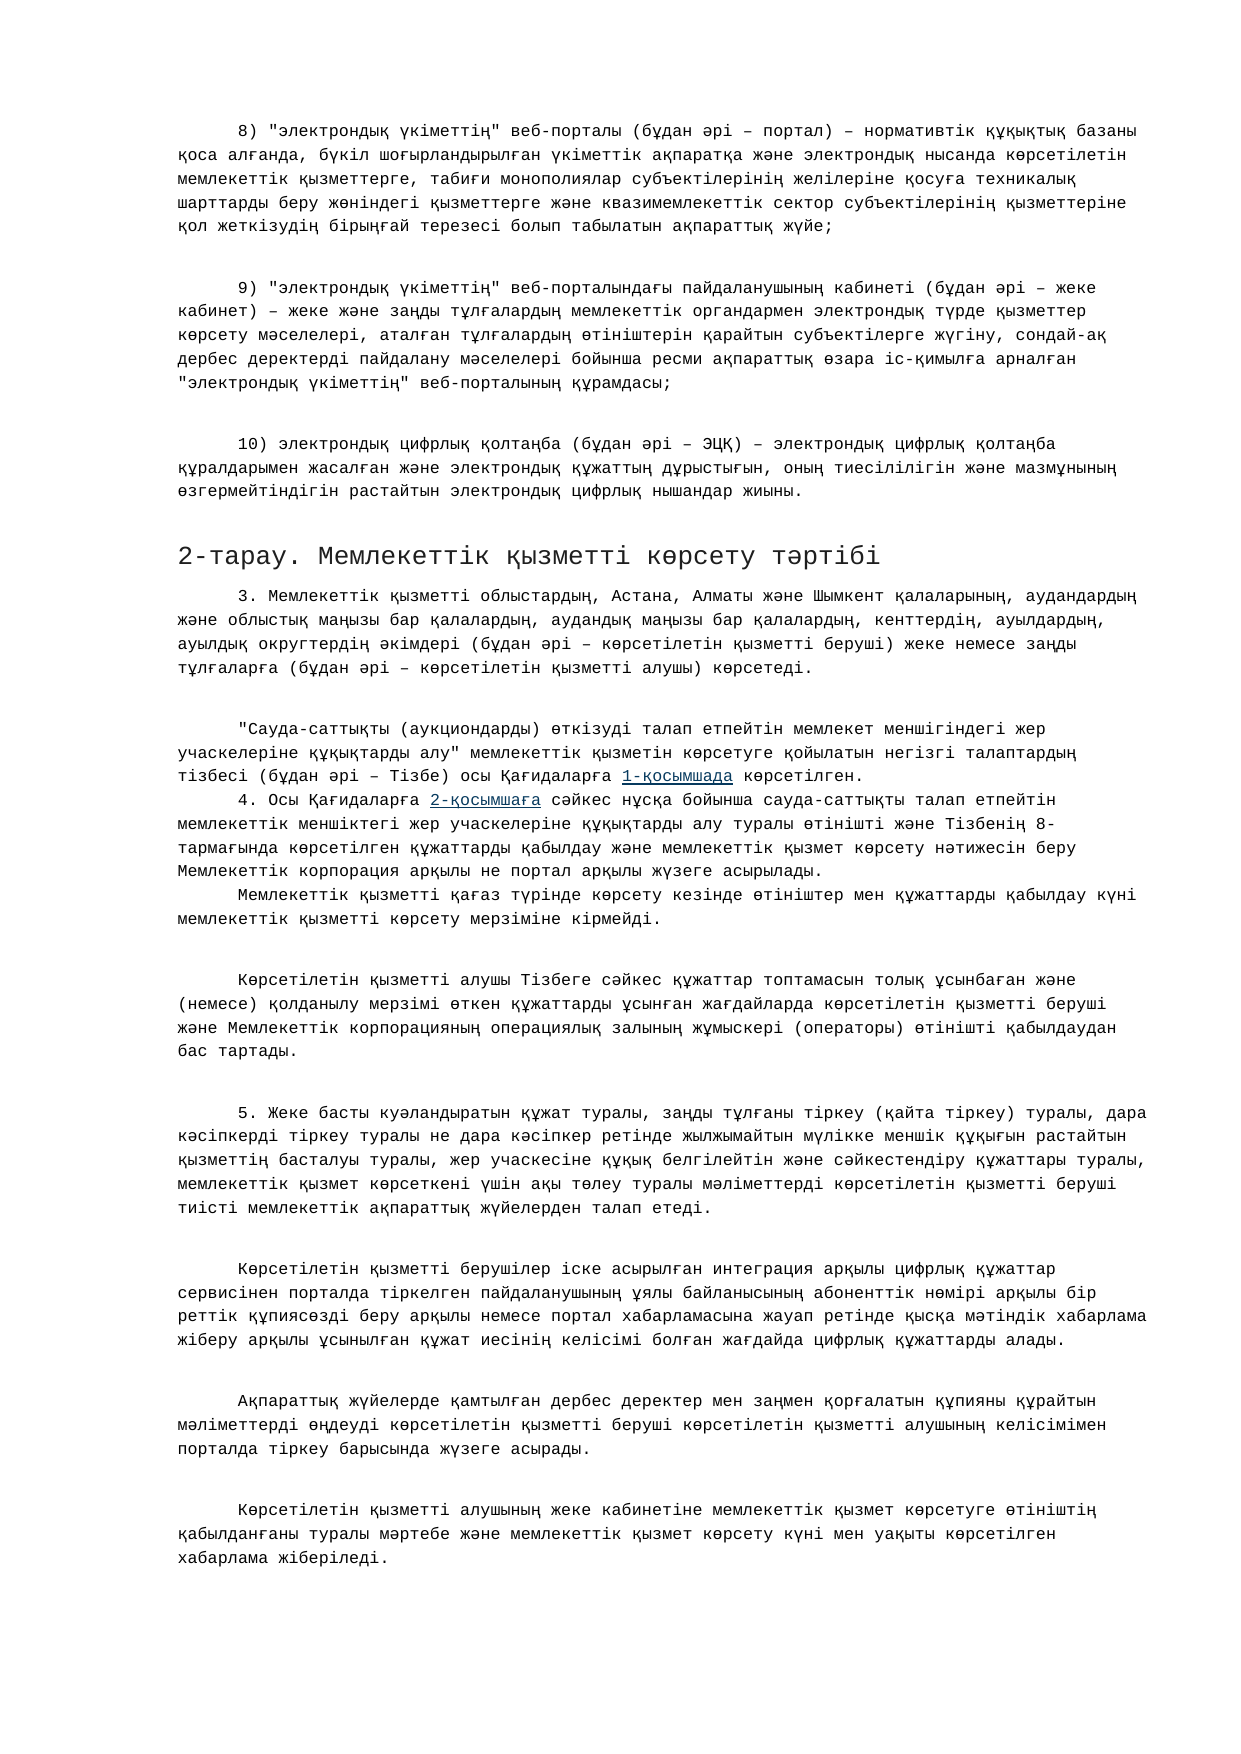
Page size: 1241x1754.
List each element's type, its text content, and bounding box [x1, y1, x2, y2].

text Көрсетілетін қызметті алушының жеке кабинетіне мемлекеттік қызмет көрсетуге өтініштің қабылданғаны туралы мәртебе және мемлекеттік қызмет көрсету күні мен уақыты көрсетілген хабарлама жіберіледі. [177, 1497, 1152, 1568]
text 3. Мемлекеттік қызметті облыстардың, Астана, Алматы және Шымкент қалаларының, аудандардың және облыстық маңызы бар қалалардың, аудандық маңызы бар қалалардың, кенттердің, ауылдардың, ауылдық округтердің әкімдері (бұдан әрі – көрсетілетін қызметті беруші) жеке немесе заңды тұлғаларға (бұдан әрі – көрсетілетін қызметті алушы) көрсетеді. [177, 583, 1152, 678]
text 8) "электрондық үкіметтің" веб-порталы (бұдан әрі – портал) – нормативтік құқықтық базаны қоса алғанда, бүкіл шоғырландырылған үкіметтік ақпаратқа және электрондық нысанда көрсетілетін мемлекеттік қызметтерге, табиғи монополиялар субъектілерінің желілеріне қосуға техникалық шарттарды беру жөніндегі қызметтерге және квазимемлекеттік сектор субъектілерінің қызметтеріне қол жеткізудің бірыңғай терезесі болып табылатын ақпараттық жүйе; [177, 118, 1152, 237]
text 5. Жеке басты куәландыратын құжат туралы, заңды тұлғаны тіркеу (қайта тіркеу) туралы, дара кәсіпкерді тіркеу туралы не дара кәсіпкер ретінде жылжымайтын мүлікке меншік құқығын растайтын қызметтің басталуы туралы, жер учаскесіне құқық белгілейтін және сәйкестендіру құжаттары туралы, мемлекеттік қызмет көрсеткені үшін ақы төлеу туралы мәліметтерді көрсетілетін қызметті беруші тиісті мемлекеттік ақпараттық жүйелерден талап етеді. [177, 1099, 1152, 1218]
text 9) "электрондық үкіметтің" веб-порталындағы пайдаланушының кабинеті (бұдан әрі – жеке кабинет) – жеке және заңды тұлғалардың мемлекеттік органдармен электрондық түрде қызметтер көрсету мәселелері, аталған тұлғалардың өтініштерін қарайтын субъектілерге жүгіну, сондай-ақ дербес деректерді пайдалану мәселелері бойынша ресми ақпараттық өзара іс-қимылға арналған "электрондық үкіметтің" веб-порталының құрамдасы; [177, 274, 1152, 393]
text Ақпараттық жүйелерде қамтылған дербес деректер мен заңмен қорғалатын құпияны құрайтын мәліметтерді өңдеуді көрсетілетін қызметті беруші көрсетілетін қызметті алушының келісімімен порталда тіркеу барысында жүзеге асырады. [177, 1388, 1152, 1459]
text Көрсетілетін қызметті берушілер іске асырылған интеграция арқылы цифрлық құжаттар сервисінен порталда тіркелген пайдаланушының ұялы байланысының абоненттік нөмірі арқылы бір реттік құпиясөзді беру арқылы немесе портал хабарламасына жауап ретінде қысқа мәтіндік хабарлама жіберу арқылы ұсынылған құжат иесінің келісімі болған жағдайда цифрлық құжаттарды алады. [177, 1256, 1152, 1351]
text 10) электрондық цифрлық қолтаңба (бұдан әрі – ЭЦҚ) – электрондық цифрлық қолтаңба құралдарымен жасалған және электрондық құжаттың дұрыстығын, оның тиесілілігін және мазмұнының өзгермейтіндігін растайтын электрондық цифрлық нышандар жиыны. [177, 431, 1152, 502]
text Көрсетілетін қызметті алушы Тізбеге сәйкес құжаттар топтамасын толық ұсынбаған және (немесе) қолданылу мерзімі өткен құжаттарды ұсынған жағдайларда көрсетілетін қызметті беруші және Мемлекеттік корпорацияның операциялық залының жұмыскері (операторы) өтінішті қабылдаудан бас тартады. [177, 967, 1152, 1062]
text 2-тарау. Мемлекеттік қызметті көрсету тәртібі [177, 539, 1152, 572]
text Мемлекеттік қызметті қағаз түрінде көрсету кезінде өтініштер мен құжаттарды қабылдау күні мемлекеттік қызметті көрсету мерзіміне кірмейді. [177, 882, 1152, 929]
text 4. Осы Қағидаларға 2-қосымшаға сәйкес нұсқа бойынша сауда-саттықты талап етпейтін мемлекеттік меншіктегі жер учаскелеріне құқықтарды алу туралы өтінішті және Тізбенің 8-тармағында көрсетілген құжаттарды қабылдау және мемлекеттік қызмет көрсету нәтижесін беру Мемлекеттік корпорация арқылы не портал арқылы жүзеге асырылады. [177, 787, 1152, 882]
text "Сауда-саттықты (аукциондарды) өткізуді талап етпейтін мемлекет меншігіндегі жер учаскелеріне құқықтарды алу" мемлекеттік қызметін көрсетуге қойылатын негізгі талаптардың тізбесі (бұдан әрі – Тізбе) осы Қағидаларға 1-қосымшада көрсетілген. [177, 716, 1152, 787]
